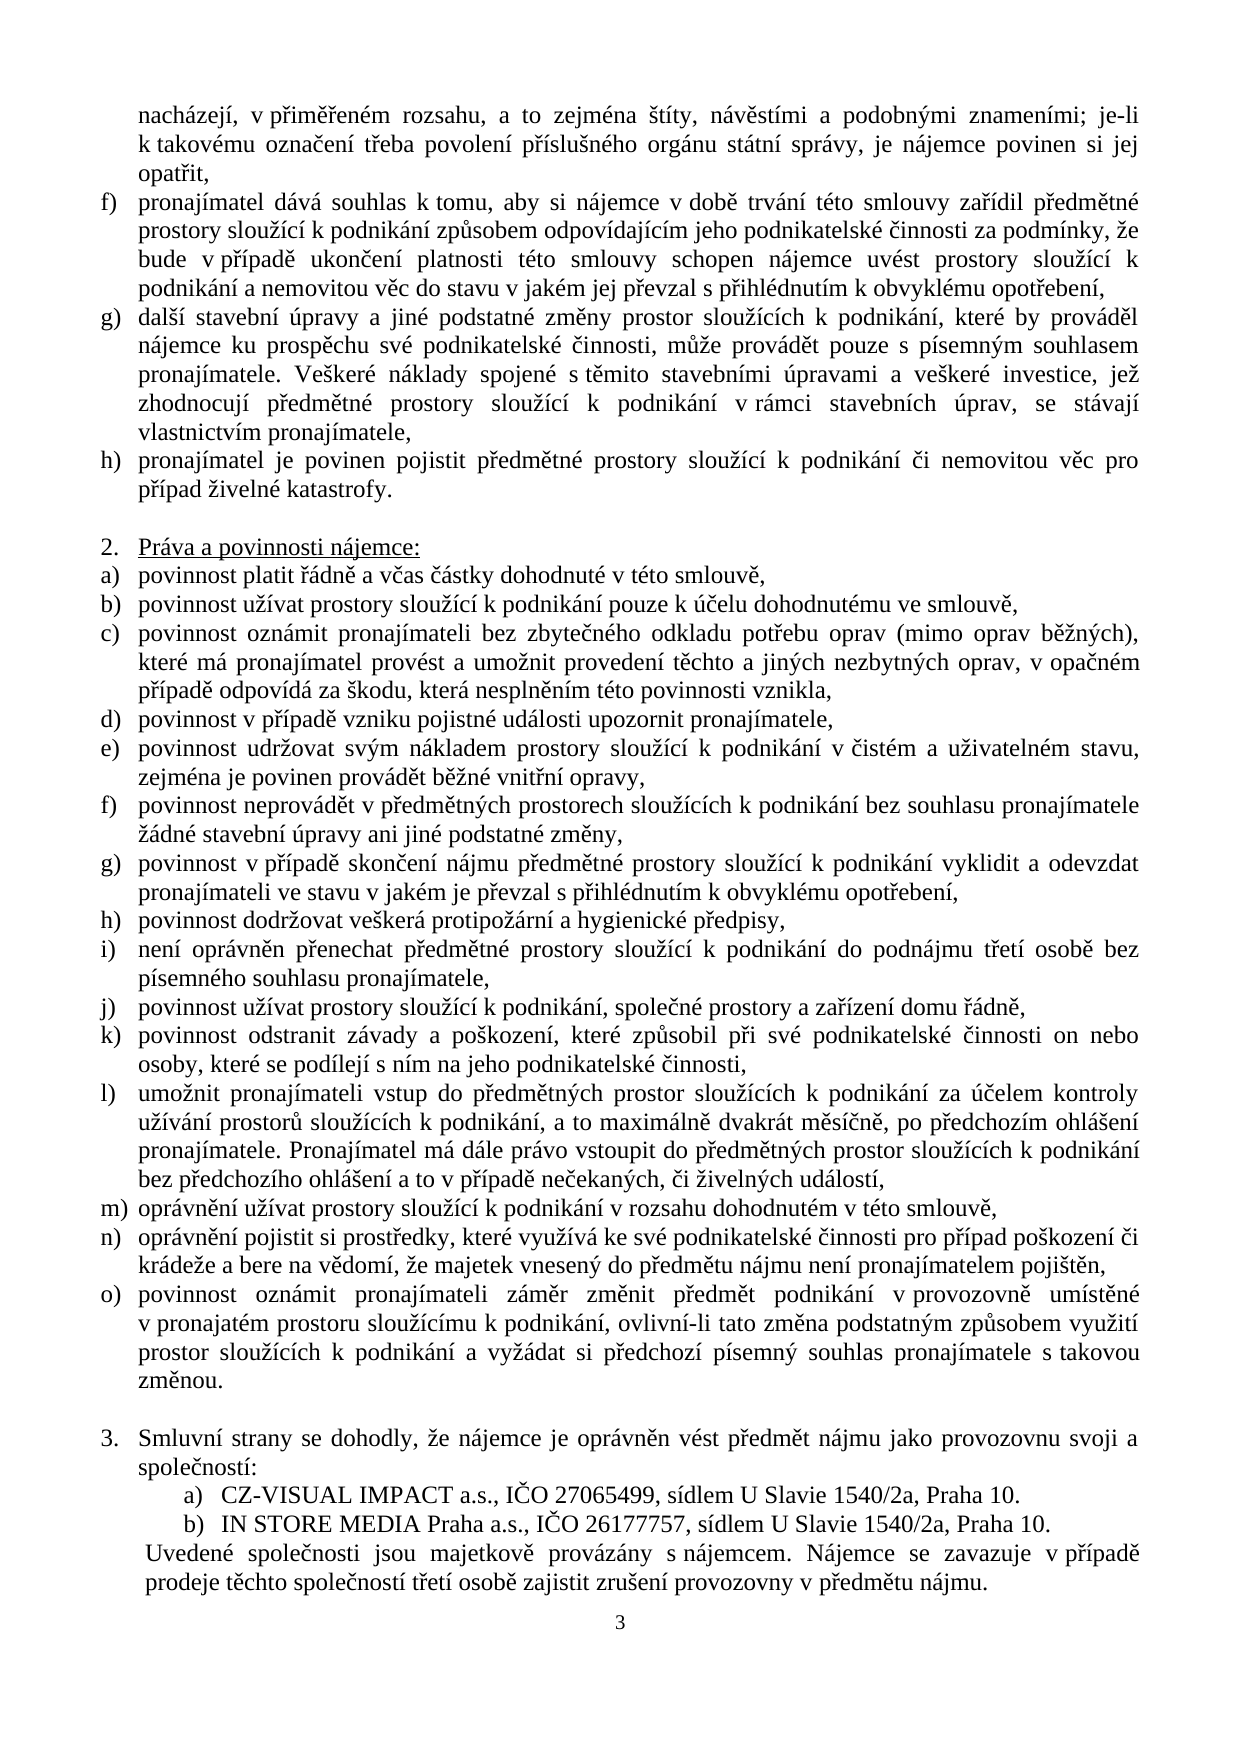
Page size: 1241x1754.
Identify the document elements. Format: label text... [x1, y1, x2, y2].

list povinnost oznámit pronajímateli záměr změnit předmět podnikání v provozovně umístěné v pronajatém prostoru sloužícímu k podnikání, ovlivní-li tato změna podstatným způsobem využití prostor sloužících k podnikání a vyžádat si předchozí písemný souhlas pronajímatele s takovou změnou. [100, 1279, 1140, 1394]
list povinnost oznámit pronajímateli bez zbytečného odkladu potřebu oprav (mimo oprav běžných), které má pronajímatel provést a umožnit provedení těchto a jiných nezbytných oprav, v opačném případě odpovídá za škodu, která nesplněním této povinnosti vznikla, [100, 618, 1140, 704]
list oprávnění užívat prostory sloužící k podnikání v rozsahu dohodnutém v této smlouvě, [100, 1193, 1140, 1222]
list Smluvní strany se dohodly, že nájemce je oprávněn vést předmět nájmu jako provozovnu svoji a společností: [100, 1423, 1140, 1480]
list není oprávněn přenechat předmětné prostory sloužící k podnikání do podnájmu třetí osobě bez písemného souhlasu pronajímatele, [100, 934, 1140, 992]
list umožnit pronajímateli vstup do předmětných prostor sloužících k podnikání za účelem kontroly užívání prostorů sloužících k podnikání, a to maximálně dvakrát měsíčně, po předchozím ohlášení pronajímatele. Pronajímatel má dále právo vstoupit do předmětných prostor sloužících k podnikání bez předchozího ohlášení a to v případě nečekaných, či živelných událostí, [100, 1078, 1140, 1193]
list CZ-VISUAL IMPACT a.s., IČO 27065499, sídlem U Slavie 1540/2a, Praha 10. [183, 1480, 1140, 1509]
list pronajímatel je povinen pojistit předmětné prostory sloužící k podnikání či nemovitou věc pro případ živelné katastrofy. [100, 445, 1140, 503]
list Uvedené společnosti jsou majetkově provázány s nájemcem. Nájemce se zavazuje v případě prodeje těchto společností třetí osobě zajistit zrušení provozovny v předmětu nájmu. [145, 1538, 1140, 1595]
list povinnost dodržovat veškerá protipožární a hygienické předpisy, [100, 905, 1140, 934]
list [100, 100, 1140, 187]
list další stavební úpravy a jiné podstatné změny prostor sloužících k podnikání, které by prováděl nájemce ku prospěchu své podnikatelské činnosti, může provádět pouze s písemným souhlasem pronajímatele. Veškeré náklady spojené s těmito stavebními úpravami a veškeré investice, jež zhodnocují předmětné prostory sloužící k podnikání v rámci stavebních úprav, se stávají vlastnictvím pronajímatele, [100, 302, 1140, 445]
list IN STORE MEDIA Praha a.s., IČO 26177757, sídlem U Slavie 1540/2a, Praha 10. [183, 1509, 1140, 1538]
list povinnost v případě vzniku pojistné události upozornit pronajímatele, [100, 704, 1140, 733]
list povinnost udržovat svým nákladem prostory sloužící k podnikání v čistém a uživatelném stavu, zejména je povinen provádět běžné vnitřní opravy, [100, 733, 1140, 790]
list Práva a povinnosti nájemce: [100, 532, 1140, 560]
list povinnost užívat prostory sloužící k podnikání pouze k účelu dohodnutému ve smlouvě, [100, 589, 1140, 618]
list povinnost v případě skončení nájmu předmětné prostory sloužící k podnikání vyklidit a odevzdat pronajímateli ve stavu v jakém je převzal s přihlédnutím k obvyklému opotřebení, [100, 848, 1140, 905]
list povinnost užívat prostory sloužící k podnikání, společné prostory a zařízení domu řádně, [100, 992, 1140, 1020]
list oprávnění pojistit si prostředky, které využívá ke své podnikatelské činnosti pro případ poškození či krádeže a bere na vědomí, že majetek vnesený do předmětu nájmu není pronajímatelem pojištěn, [100, 1222, 1140, 1279]
list povinnost platit řádně a včas částky dohodnuté v této smlouvě, [100, 560, 1140, 589]
list povinnost neprovádět v předmětných prostorech sloužících k podnikání bez souhlasu pronajímatele žádné stavební úpravy ani jiné podstatné změny, [100, 790, 1140, 848]
list povinnost odstranit závady a poškození, které způsobil při své podnikatelské činnosti on nebo osoby, které se podílejí s ním na jeho podnikatelské činnosti, [100, 1020, 1140, 1078]
list pronajímatel dává souhlas k tomu, aby si nájemce v době trvání této smlouvy zařídil předmětné prostory sloužící k podnikání způsobem odpovídajícím jeho podnikatelské činnosti za podmínky, že bude v případě ukončení platnosti této smlouvy schopen nájemce uvést prostory sloužící k podnikání a nemovitou věc do stavu v jakém jej převzal s přihlédnutím k obvyklému opotřebení, [100, 187, 1140, 302]
